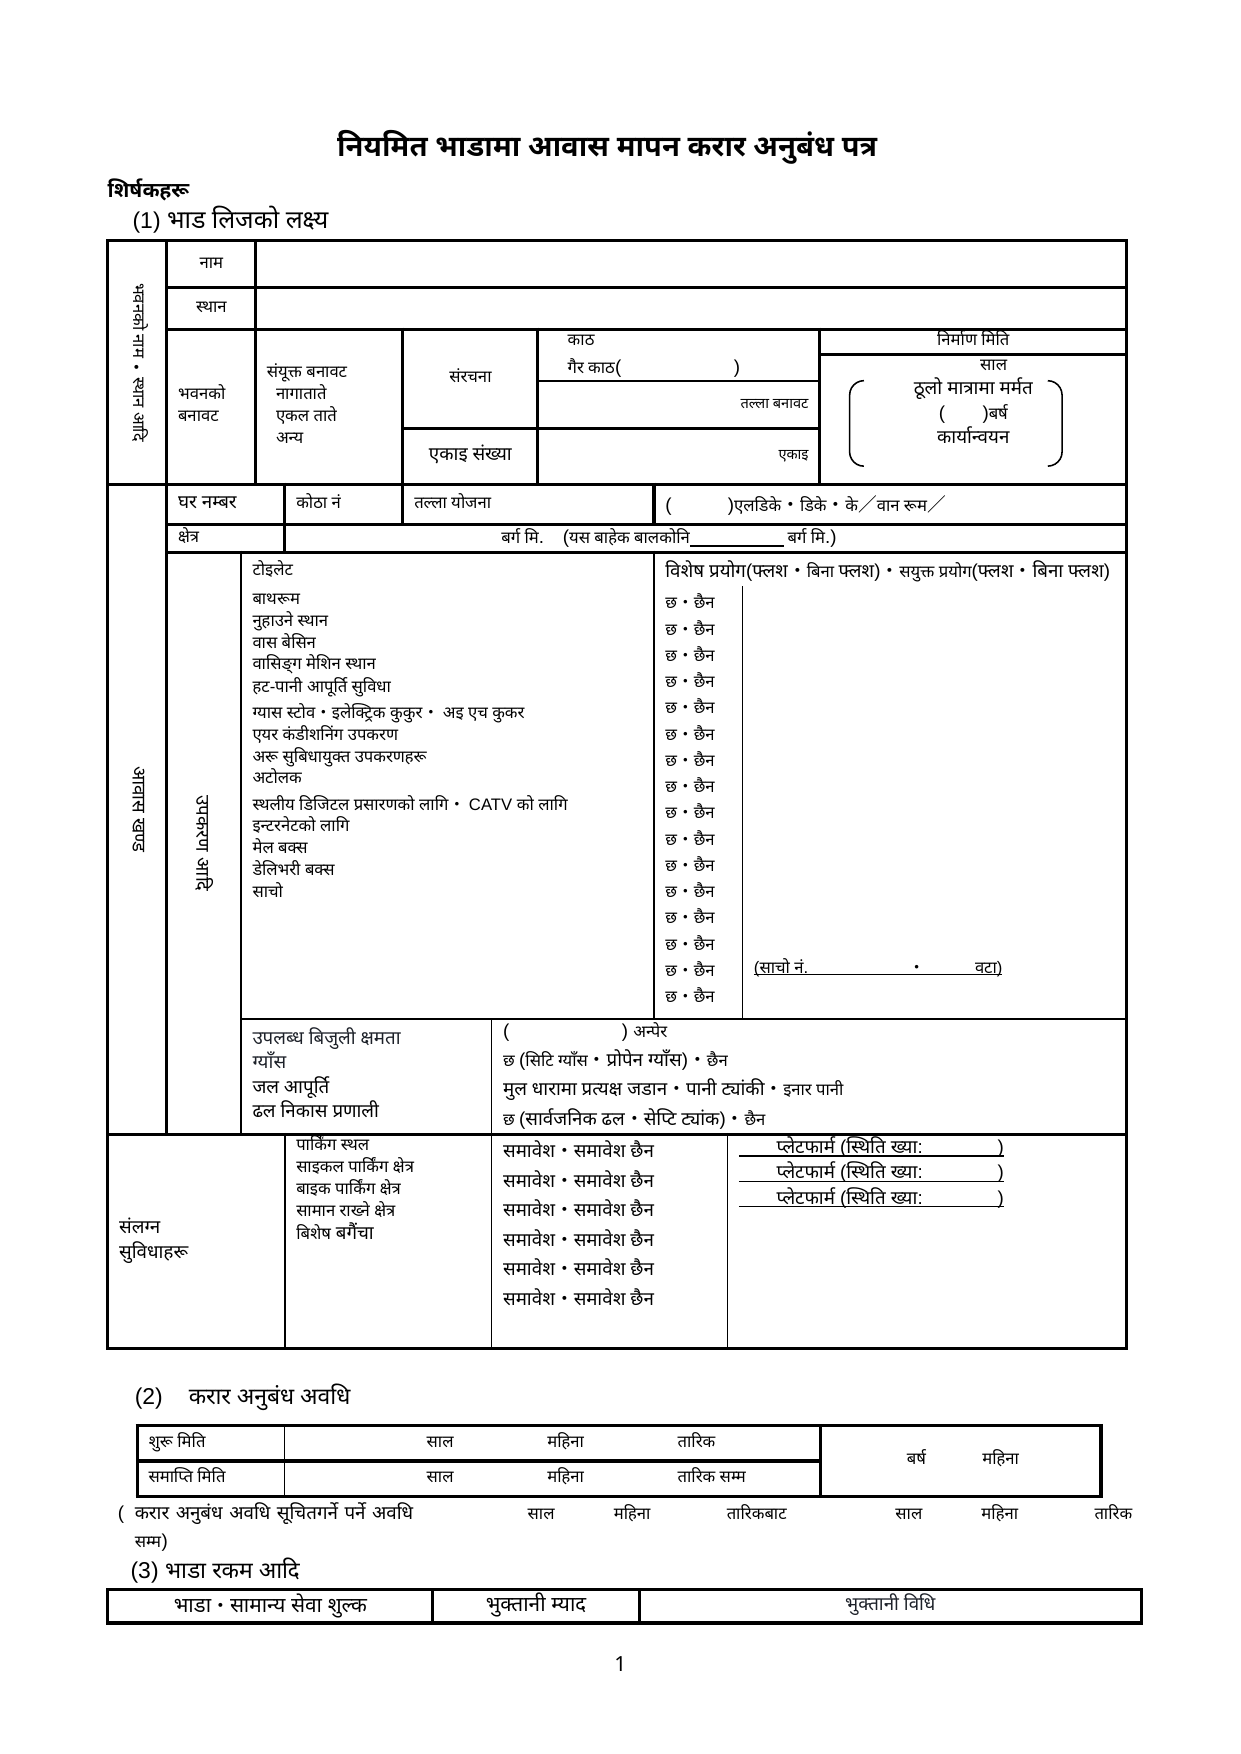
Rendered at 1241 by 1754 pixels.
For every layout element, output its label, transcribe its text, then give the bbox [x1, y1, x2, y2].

table_cell पार्किंग स्थल साइकल पार्किंग क्षेत्र बाइक पार्किंग क्षेत्र सामान राख्ने क्षेत्र बिशेष बगैंचा [286, 1136, 491, 1347]
table_cell भवनको बनावट [168, 331, 254, 482]
table_cell बर्ग मि. (यस बाहेक बालकोनि बर्ग मि.) [286, 526, 1125, 551]
table_header बर्ष महिना [822, 1427, 1099, 1495]
table_cell (साचो नं. ・ वटा) [743, 586, 1125, 1018]
table_cell टोइलेट [242, 554, 653, 586]
table_header भाडा・सामान्य सेवा शुल्क [109, 1591, 431, 1621]
table_cell साल ठूलो मात्रामा मर्मत ( )बर्ष कार्यान्वयन [821, 356, 1125, 482]
table_cell एकाइ संख्या [404, 430, 536, 482]
text नियमित भाडामा आवास मापन करार अनुबंध पत्र [107, 120, 1133, 179]
table_cell साल महिना तारिक सम्म [285, 1463, 819, 1495]
table_cell उपकरण आदि [168, 554, 240, 1133]
table_cell तल्ला योजना [404, 486, 652, 523]
table_cell तल्ला बनावट [539, 382, 818, 427]
table_cell ( )एलडिके・डिके・के／वान रूम／ [656, 486, 1125, 523]
table_cell उपलब्ध बिजुली क्षमता ग्याँस जल आपूर्ति ढल निकास प्रणाली [242, 1020, 491, 1133]
table_cell काठ [539, 331, 818, 353]
table_cell विशेष प्रयोग(फ्लश・बिना फ्लश)・सयुक्त प्रयोग(फ्लश・बिना फ्लश) [655, 554, 1125, 586]
table_header नाम [168, 242, 254, 286]
table_cell संरचना [404, 331, 536, 427]
table_cell संलग्न सुविधाहरू [109, 1136, 284, 1347]
table_cell गैर काठ( ) [539, 353, 818, 380]
table_cell [257, 289, 1125, 328]
table_cell स्थान [168, 289, 254, 328]
table_cell कोठा नं [286, 486, 401, 523]
table_cell आवास खण्ड [109, 486, 165, 1133]
table_cell ( ) अन्पेर छ (सिटि ग्याँस・प्रोपेन ग्याँस)・छैन मुल धारामा प्रत्यक्ष जडान・पानी ट्यांकी・इनार पानी छ (सार्वजनिक ढल・सेप्टि ट्यांक)・छैन [492, 1020, 1125, 1133]
table_cell एकाइ [539, 430, 818, 482]
table_cell क्षेत्र [168, 526, 283, 551]
table_header [257, 242, 1125, 286]
table_cell छ・छैन छ・छैन छ・छैन छ・छैन छ・छैन छ・छैन छ・छैन छ・छैन छ・छैन छ・छैन छ・छैन छ・छैन छ・छैन छ・छैन छ・छैन छ・छैन [655, 586, 742, 1018]
text (3) भाडा रकम आदि [107, 1557, 1133, 1588]
table_cell बाथरूम नुहाउने स्थान वास बेसिन वासिङ्ग मेशिन स्थान हट-पानी आपूर्ति सुविधा ग्यास स्टोव・इलेक्ट्रिक कुकुर・ अइ एच कुकर एयर कंडीशनिंग उपकरण अरू सुबिधायुक्त उपकरणहरू अटोलक स्थलीय डिजिटल प्रसारणको लागि・ CATV को लागि इन्टरनेटको लागि मेल बक्स डेलिभरी बक्स साचो [242, 586, 653, 1018]
table_cell निर्माण मिति [821, 331, 1125, 353]
table_cell घर नम्बर [168, 486, 283, 523]
text (2) करार अनुबंध अवधि [107, 1364, 1133, 1424]
table_header भवनको नाम・स्थान आदि [109, 242, 165, 482]
text (करार अनुबंध अवधि सूचितगर्ने पर्ने अवधि साल महिना तारिकबाट साल महिना तारिक सम्म) [107, 1498, 1133, 1557]
table_header भुक्तानी विधि [641, 1591, 1140, 1621]
table_cell समावेश・समावेश छैन समावेश・समावेश छैन समावेश・समावेश छैन समावेश・समावेश छैन समावेश・समावेश छैन समावेश・समावेश छैन [492, 1136, 727, 1347]
table_cell संयूक्त बनावट नागाताते एकल ताते अन्य [257, 331, 401, 482]
table_cell प्लेटफार्म (स्थिति ख्या: ) प्लेटफार्म (स्थिति ख्या: ) प्लेटफार्म (स्थिति ख्या: ) [728, 1136, 1125, 1347]
table_header साल महिना तारिक [285, 1427, 819, 1459]
text (1) भाड लिजको लक्ष्य [107, 206, 1133, 239]
table_header शुरू मिति [139, 1427, 284, 1459]
table_cell समाप्ति मिति [139, 1463, 284, 1495]
table_header भुक्तानी म्याद [434, 1591, 638, 1621]
text शिर्षकहरू [107, 179, 1133, 206]
